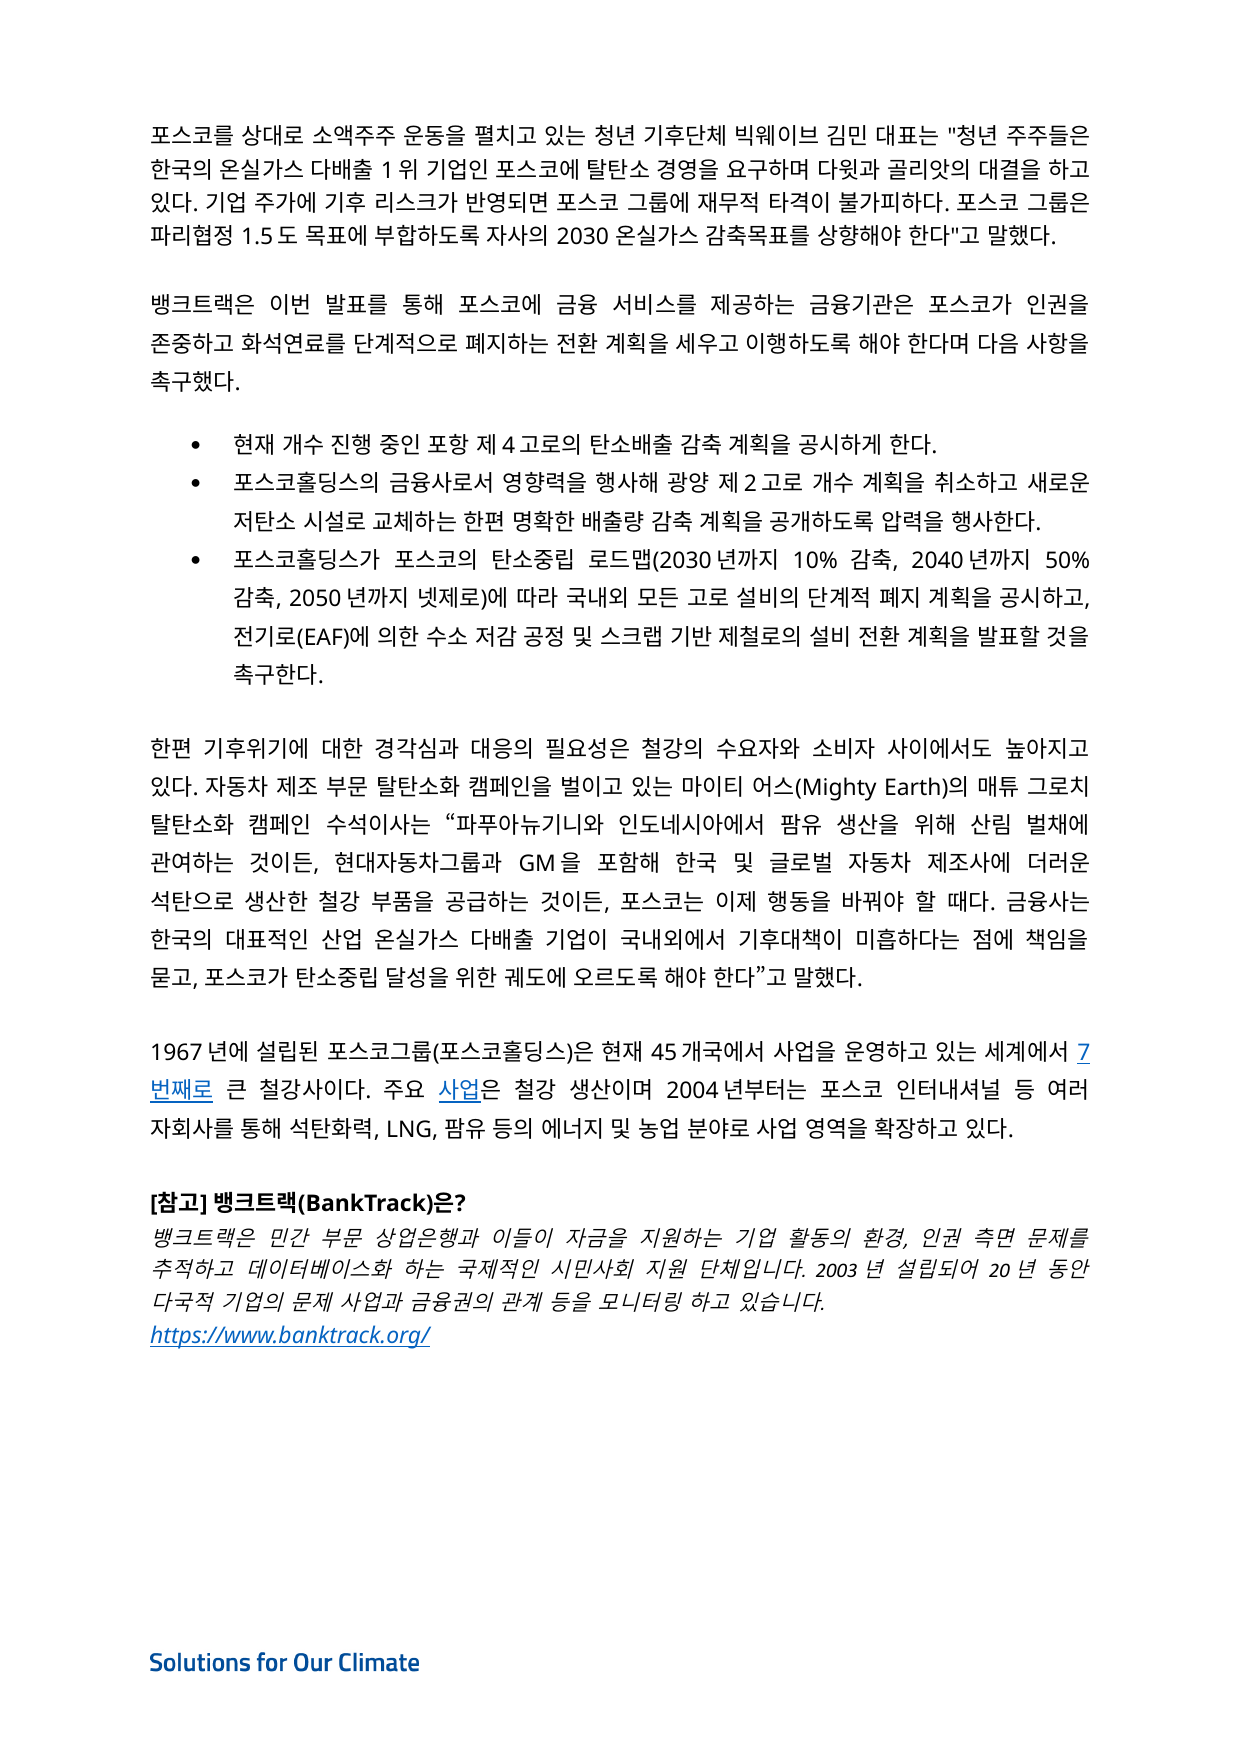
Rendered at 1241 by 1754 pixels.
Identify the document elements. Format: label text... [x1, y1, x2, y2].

text https://www.banktrack.org/ [150, 1319, 1090, 1351]
list 현재 개수 진행 중인 포항 제4고로의 탄소배출 감축 계획을 공시하게 한다. [192, 427, 1090, 460]
picture [150, 1644, 419, 1678]
text [참고] 뱅크트랙(BankTrack)은? [150, 1185, 1090, 1218]
text 한편 기후위기에 대한 경각심과 대응의 필요성은 철강의 수요자와 소비자 사이에서도 높아지고 있다. 자동차 제조 부문 탈탄소화 캠페인을 벌이고 있는 마이티 어스(Mighty Earth)의 매튜 그로치 탈탄소화 캠페인 수석이사는 “파푸아뉴기니와 인도네시아에서 팜유 생산을 위해 산림 벌채에 관여하는 것이든, 현대자동차그룹과 GM을 포함해 한국 및 글로벌 자동차 제조사에 더러운 석탄으로 생산한 철강 부품을 공급하는 것이든, 포스코는 이제 행동을 바꿔야 할 때다. 금융사는 한국의 대표적인 산업 온실가스 다배출 기업이 국내외에서 기후대책이 미흡하다는 점에 책임을 묻고, 포스코가 탄소중립 달성을 위한 궤도에 오르도록 해야 한다”고 말했다. [150, 731, 1090, 993]
list 포스코홀딩스가 포스코의 탄소중립 로드맵(2030년까지 10% 감축, 2040년까지 50% 감축, 2050년까지 넷제로)에 따라 국내외 모든 고로 설비의 단계적 폐지 계획을 공시하고, 전기로(EAF)에 의한 수소 저감 공정 및 스크랩 기반 제철로의 설비 전환 계획을 발표할 것을 촉구한다. [192, 542, 1090, 690]
text 포스코를 상대로 소액주주 운동을 펼치고 있는 청년 기후단체 빅웨이브 김민 대표는 "청년 주주들은 한국의 온실가스 다배출 1위 기업인 포스코에 탈탄소 경영을 요구하며 다윗과 골리앗의 대결을 하고 있다. 기업 주가에 기후 리스크가 반영되면 포스코 그룹에 재무적 타격이 불가피하다. 포스코 그룹은 파리협정 1.5도 목표에 부합하도록 자사의 2030 온실가스 감축목표를 상향해야 한다"고 말했다. [150, 118, 1090, 251]
list 포스코홀딩스의 금융사로서 영향력을 행사해 광양 제2고로 개수 계획을 취소하고 새로운 저탄소 시설로 교체하는 한편 명확한 배출량 감축 계획을 공개하도록 압력을 행사한다. [192, 465, 1090, 537]
text 뱅크트랙은 이번 발표를 통해 포스코에 금융 서비스를 제공하는 금융기관은 포스코가 인권을 존중하고 화석연료를 단계적으로 폐지하는 전환 계획을 세우고 이행하도록 해야 한다며 다음 사항을 촉구했다. [150, 287, 1090, 397]
text 뱅크트랙은 민간 부문 상업은행과 이들이 자금을 지원하는 기업 활동의 환경, 인권 측면 문제를 추적하고 데이터베이스화 하는 국제적인 시민사회 지원 단체입니다. 2003년 설립되어 20년 동안 다국적 기업의 문제 사업과 금융권의 관계 등을 모니터링 하고 있습니다. [150, 1223, 1090, 1315]
text 1967년에 설립된 포스코그룹(포스코홀딩스)은 현재 45개국에서 사업을 운영하고 있는 세계에서 7번째로 큰 철강사이다. 주요 사업은 철강 생산이며 2004년부터는 포스코 인터내셔널 등 여러 자회사를 통해 석탄화력, LNG, 팜유 등의 에너지 및 농업 분야로 사업 영역을 확장하고 있다. [150, 1034, 1090, 1144]
